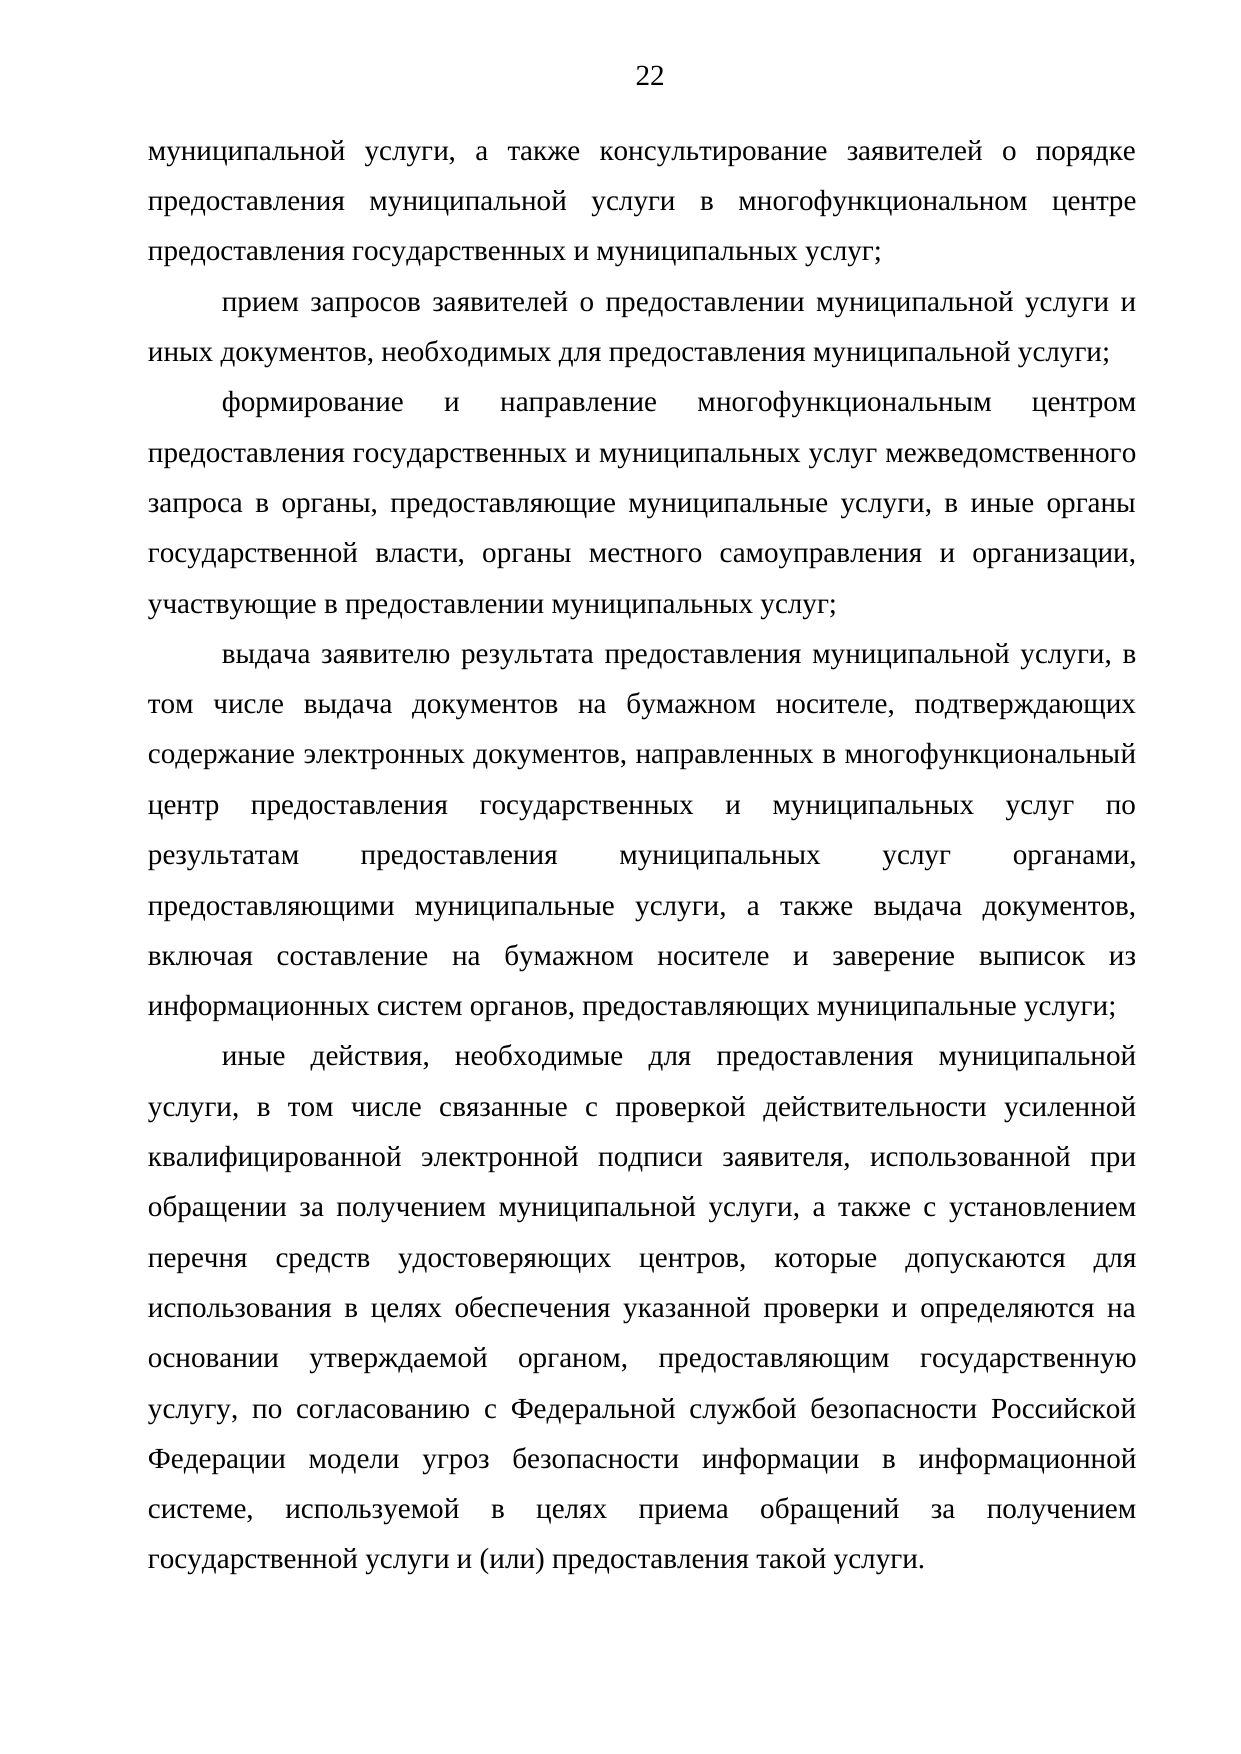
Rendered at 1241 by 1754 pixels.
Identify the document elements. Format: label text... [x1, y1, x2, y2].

text формирование и направление многофункциональным центром предоставления государственных и муниципальных услуг межведомственного запроса в органы, предоставляющие муниципальные услуги, в иные органы государственной власти, органы местного самоуправления и организации, участвующие в предоставлении муниципальных услуг; [148, 384, 1137, 619]
text прием запросов заявителей о предоставлении муниципальной услуги и иных документов, необходимых для предоставления муниципальной услуги; [148, 284, 1137, 368]
text иные действия, необходимые для предоставления муниципальной услуги, в том числе связанные с проверкой действительности усиленной квалифицированной электронной подписи заявителя, использованной при обращении за получением муниципальной услуги, а также с установлением перечня средств удостоверяющих центров, которые допускаются для использования в целях обеспечения указанной проверки и определяются на основании утверждаемой органом, предоставляющим государственную услугу, по согласованию с Федеральной службой безопасности Российской Федерации модели угроз безопасности информации в информационной системе, используемой в целях приема обращений за получением государственной услуги и (или) предоставления такой услуги. [148, 1038, 1137, 1575]
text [148, 133, 1137, 267]
text выдача заявителю результата предоставления муниципальной услуги, в том числе выдача документов на бумажном носителе, подтверждающих содержание электронных документов, направленных в многофункциональный центр предоставления государственных и муниципальных услуг по результатам предоставления муниципальных услуг органами, предоставляющими муниципальные услуги, а также выдача документов, включая составление на бумажном носителе и заверение выписок из информационных систем органов, предоставляющих муниципальные услуги; [148, 636, 1137, 1022]
